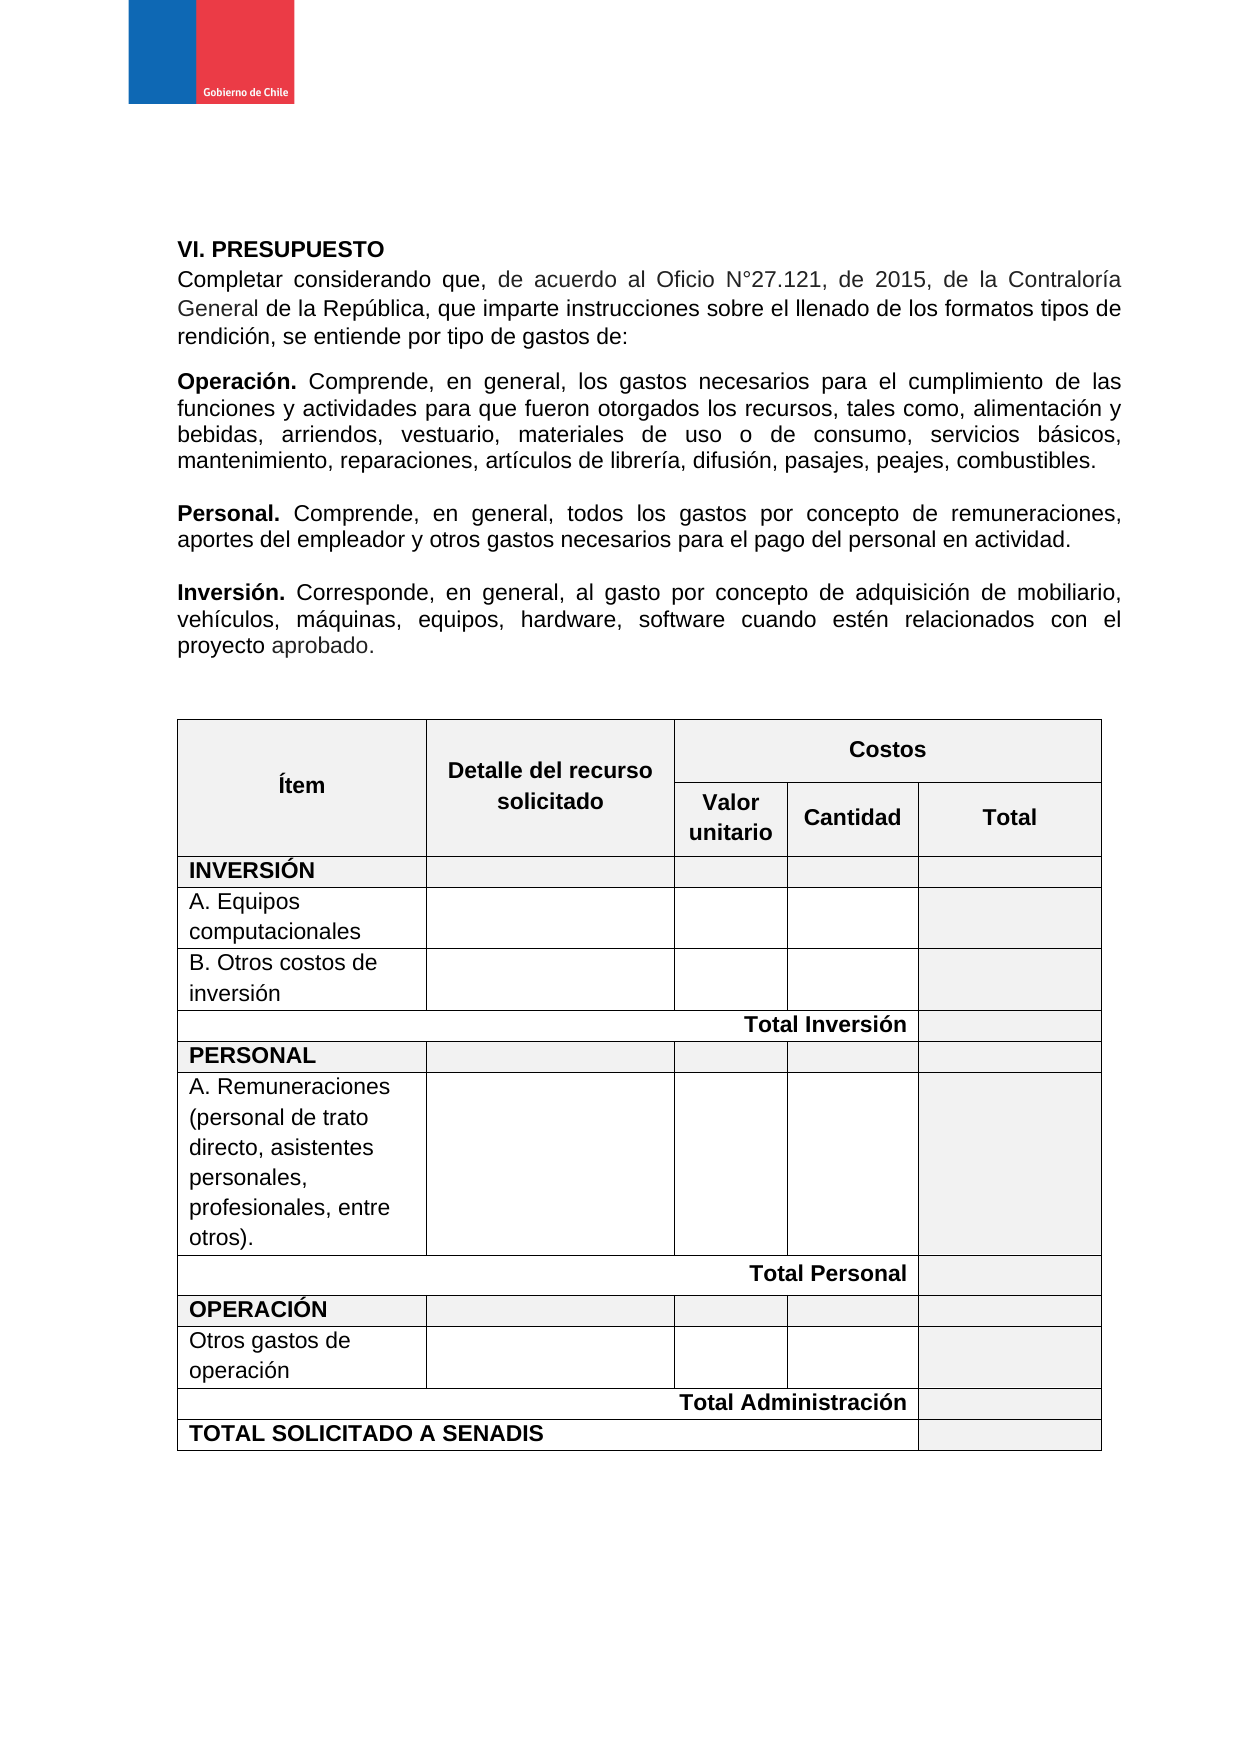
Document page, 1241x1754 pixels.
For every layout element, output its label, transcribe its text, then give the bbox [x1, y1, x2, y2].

table_cell [919, 1042, 1101, 1072]
table_cell [919, 1073, 1101, 1254]
table_cell TOTAL SOLICITADO A SENADIS [178, 1420, 918, 1450]
table_cell PERSONAL [178, 1042, 426, 1072]
table_cell Total [919, 783, 1101, 856]
table_cell [919, 1256, 1101, 1295]
table_cell [919, 1420, 1101, 1450]
table_cell [788, 1296, 918, 1326]
table_cell [427, 1327, 674, 1387]
table_cell [919, 888, 1101, 948]
table_cell A. Remuneraciones (personal de trato directo, asistentes personales, profesionales, entre otros). [178, 1073, 426, 1254]
table_cell [675, 888, 787, 948]
table_cell [427, 1296, 674, 1326]
table_cell [675, 1296, 787, 1326]
table_header Ítem [178, 720, 426, 856]
table_cell [788, 1073, 918, 1254]
table_cell [788, 1042, 918, 1072]
table_cell Cantidad [788, 783, 918, 856]
text Completar considerando que, de acuerdo al Oficio N°27.121, de 2015, de la Contraloría General de la República, que imparte instrucciones sobre el llenado de los formatos tipos de rendición, se entiende por tipo de gastos de: [177, 266, 1122, 349]
table_cell [919, 1389, 1101, 1419]
table_cell B. Otros costos de inversión [178, 949, 426, 1010]
table_cell [919, 857, 1101, 887]
picture [128, 0, 295, 104]
table_cell [675, 857, 787, 887]
text Operación. Comprende, en general, los gastos necesarios para el cumplimiento de las funciones y actividades para que fueron otorgados los recursos, tales como, alimentación y bebidas, arriendos, vestuario, materiales de uso o de consumo, servicios básicos, mantenimiento, reparaciones, artículos de librería, difusión, pasajes, peajes, combustibles. [177, 368, 1122, 474]
table_cell A. Equipos computacionales [178, 888, 426, 948]
text Inversión. Corresponde, en general, al gasto por concepto de adquisición de mobiliario, vehículos, máquinas, equipos, hardware, software cuando estén relacionados con el proyecto aprobado. [177, 579, 1122, 658]
table_cell OPERACIÓN [178, 1296, 426, 1326]
text Personal. Comprende, en general, todos los gastos por concepto de remuneraciones, aportes del empleador y otros gastos necesarios para el pago del personal en actividad. [177, 500, 1122, 553]
table_cell [427, 1042, 674, 1072]
table_cell Total Inversión [178, 1011, 918, 1041]
table_cell [919, 1296, 1101, 1326]
table_cell [427, 949, 674, 1010]
table_cell [788, 949, 918, 1010]
text VI. PRESUPUESTO [177, 236, 1122, 262]
table_cell [788, 857, 918, 887]
table_cell Otros gastos de operación [178, 1327, 426, 1387]
table_cell [427, 1073, 674, 1254]
table_cell [788, 888, 918, 948]
table_cell [919, 1011, 1101, 1041]
table_cell [675, 949, 787, 1010]
table_cell [919, 949, 1101, 1010]
table_header Detalle del recurso solicitado [427, 720, 674, 856]
table_cell [675, 1042, 787, 1072]
table_cell [675, 1327, 787, 1387]
table_cell [788, 1327, 918, 1387]
table_cell [427, 857, 674, 887]
table_cell Total Personal [178, 1256, 918, 1295]
table_cell Total Administración [178, 1389, 918, 1419]
table_cell [427, 888, 674, 948]
table_cell INVERSIÓN [178, 857, 426, 887]
table_cell Valor unitario [675, 783, 787, 856]
table_cell [675, 1073, 787, 1254]
table_cell [919, 1327, 1101, 1387]
table_header Costos [675, 720, 1101, 782]
